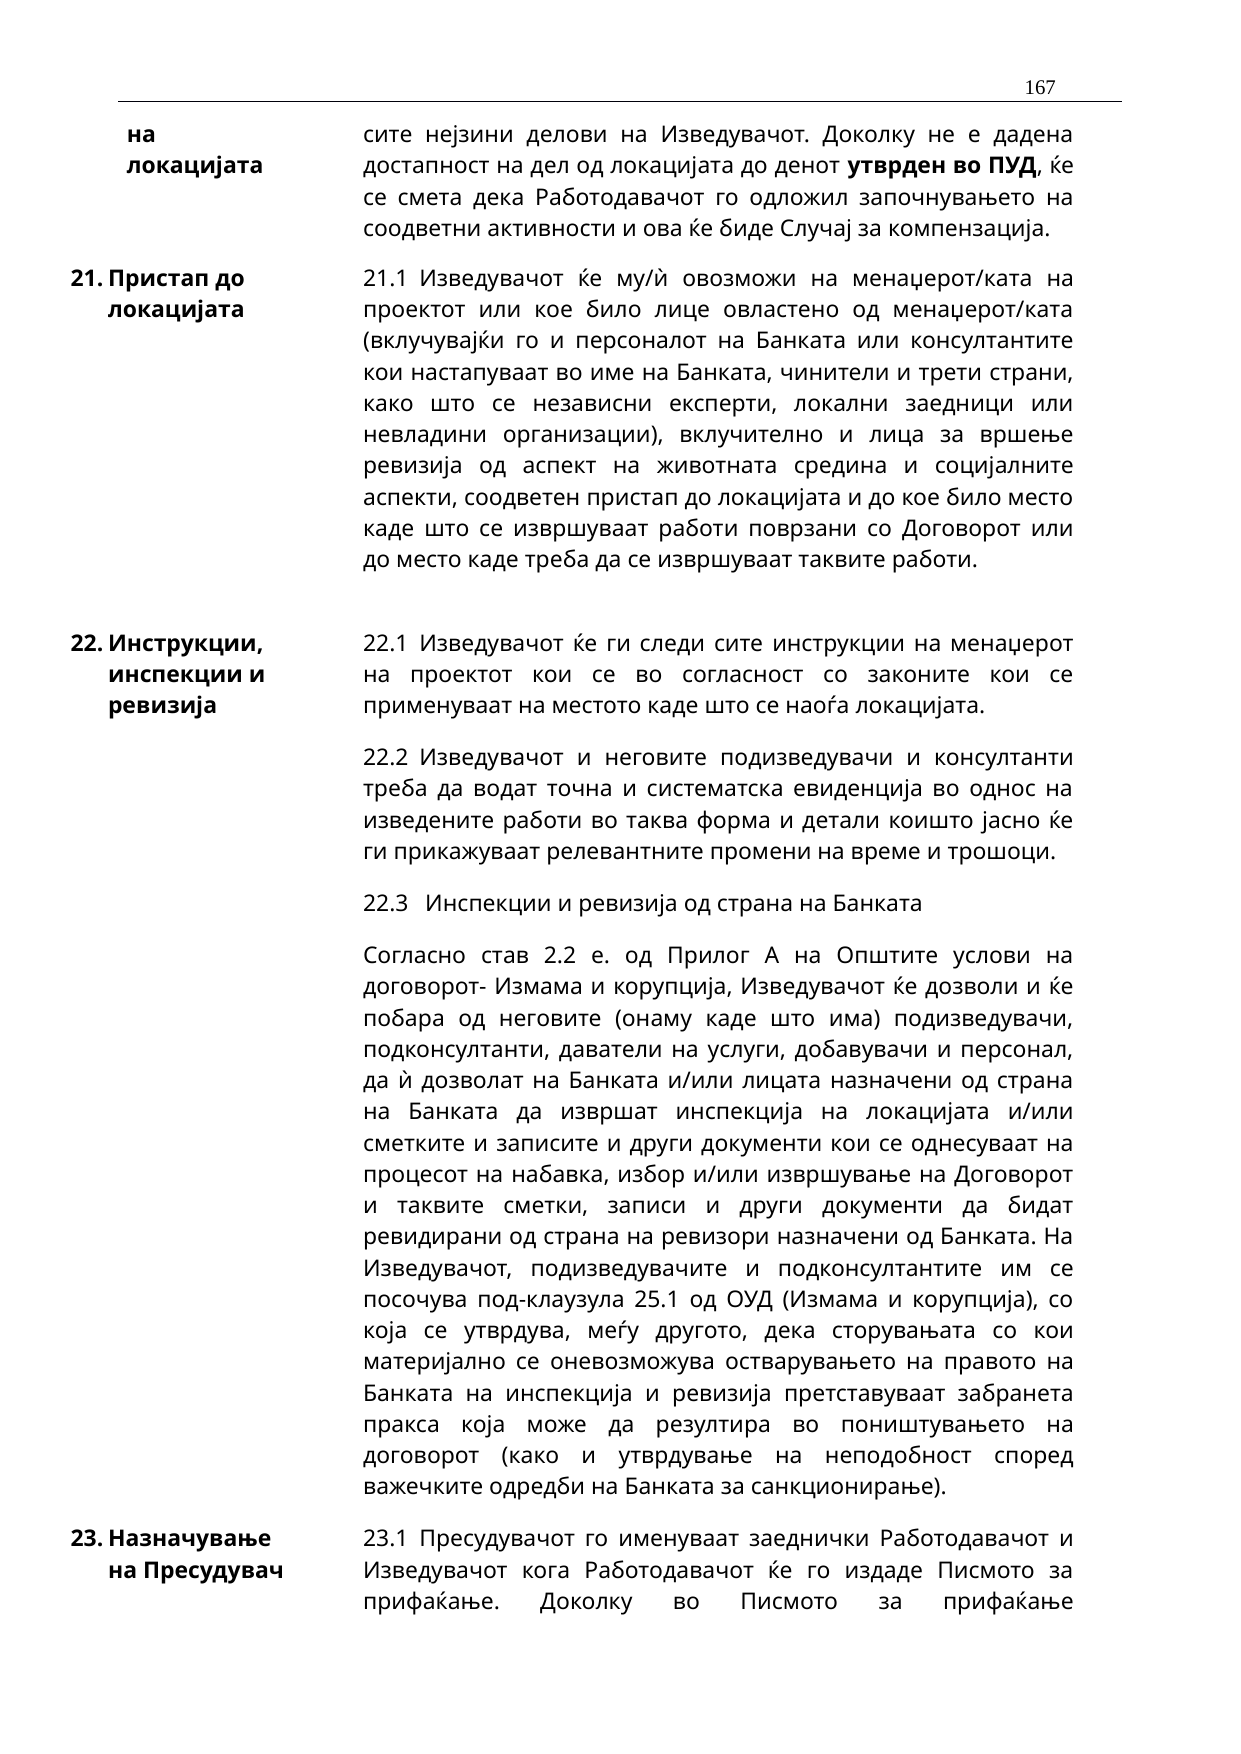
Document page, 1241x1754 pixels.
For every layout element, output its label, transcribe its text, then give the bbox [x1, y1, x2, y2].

table_cell Изведувачот ќе му/ѝ овозможи на менаџерот/ката на проектот или кое било лице овластено од менаџерот/ката (вклучувајќи го и персоналот на Банката или консултантите кои настапуваат во име на Банката, чинители и трети страни, како што се независни експерти, локални заедници или невладини организации), вклучително и лица за вршење ревизија од аспект на животната средина и социјалните аспекти, соодветен пристап до локацијата и до кое било место каде што се извршуваат работи поврзани со Договорот или до место каде треба да се извршуваат таквите работи. [295, 262, 1078, 626]
table_cell Изведувачот ќе ги следи сите инструкции на менаџерот на проектот кои се во согласност со законите кои се применуваат на местото каде што се наоѓа локацијата. Изведувачот и неговите подизведувачи и консултанти треба да водат точна и систематска евиденција во однос на изведените работи во таква форма и детали коишто јасно ќе ги прикажуваат релевантните промени на време и трошоци. Инспекции и ревизија од страна на Банката Согласно став 2.2 е. од Прилог А на Општите услови на договорот- Измама и корупција, Изведувачот ќе дозволи и ќе побара од неговите (онаму каде што има) подизведувачи, подконсултанти, даватели на услуги, добавувачи и персонал, да ѝ дозволат на Банката и/или лицата назначени од страна на Банката да извршат инспекција на локацијата и/или сметките и записите и други документи кои се однесуваат на процесот на набавка, избор и/или извршување на Договорот и таквите сметки, записи и други документи да бидат ревидирани од страна на ревизори назначени од Банката. На Изведувачот, подизведувачите и подконсултантите им се посочува под-клаузула 25.1 од ОУД (Измама и корупција), со која се утврдува, меѓу другото, дека сторувањата со кои материјално се оневозможува остварувањето на правото на Банката на инспекција и ревизија претставуваат забранета пракса која може да резултира во поништувањето на договорот (како и утврдување на неподобност според важечките одредби на Банката за санкционирање). [295, 626, 1078, 1522]
table_cell Инструкции, инспекции и ревизија [59, 626, 295, 1522]
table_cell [295, 118, 1078, 262]
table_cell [59, 1522, 295, 1616]
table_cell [295, 1522, 1078, 1616]
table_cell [59, 118, 295, 262]
table_cell Пристап до локацијата [59, 262, 295, 626]
